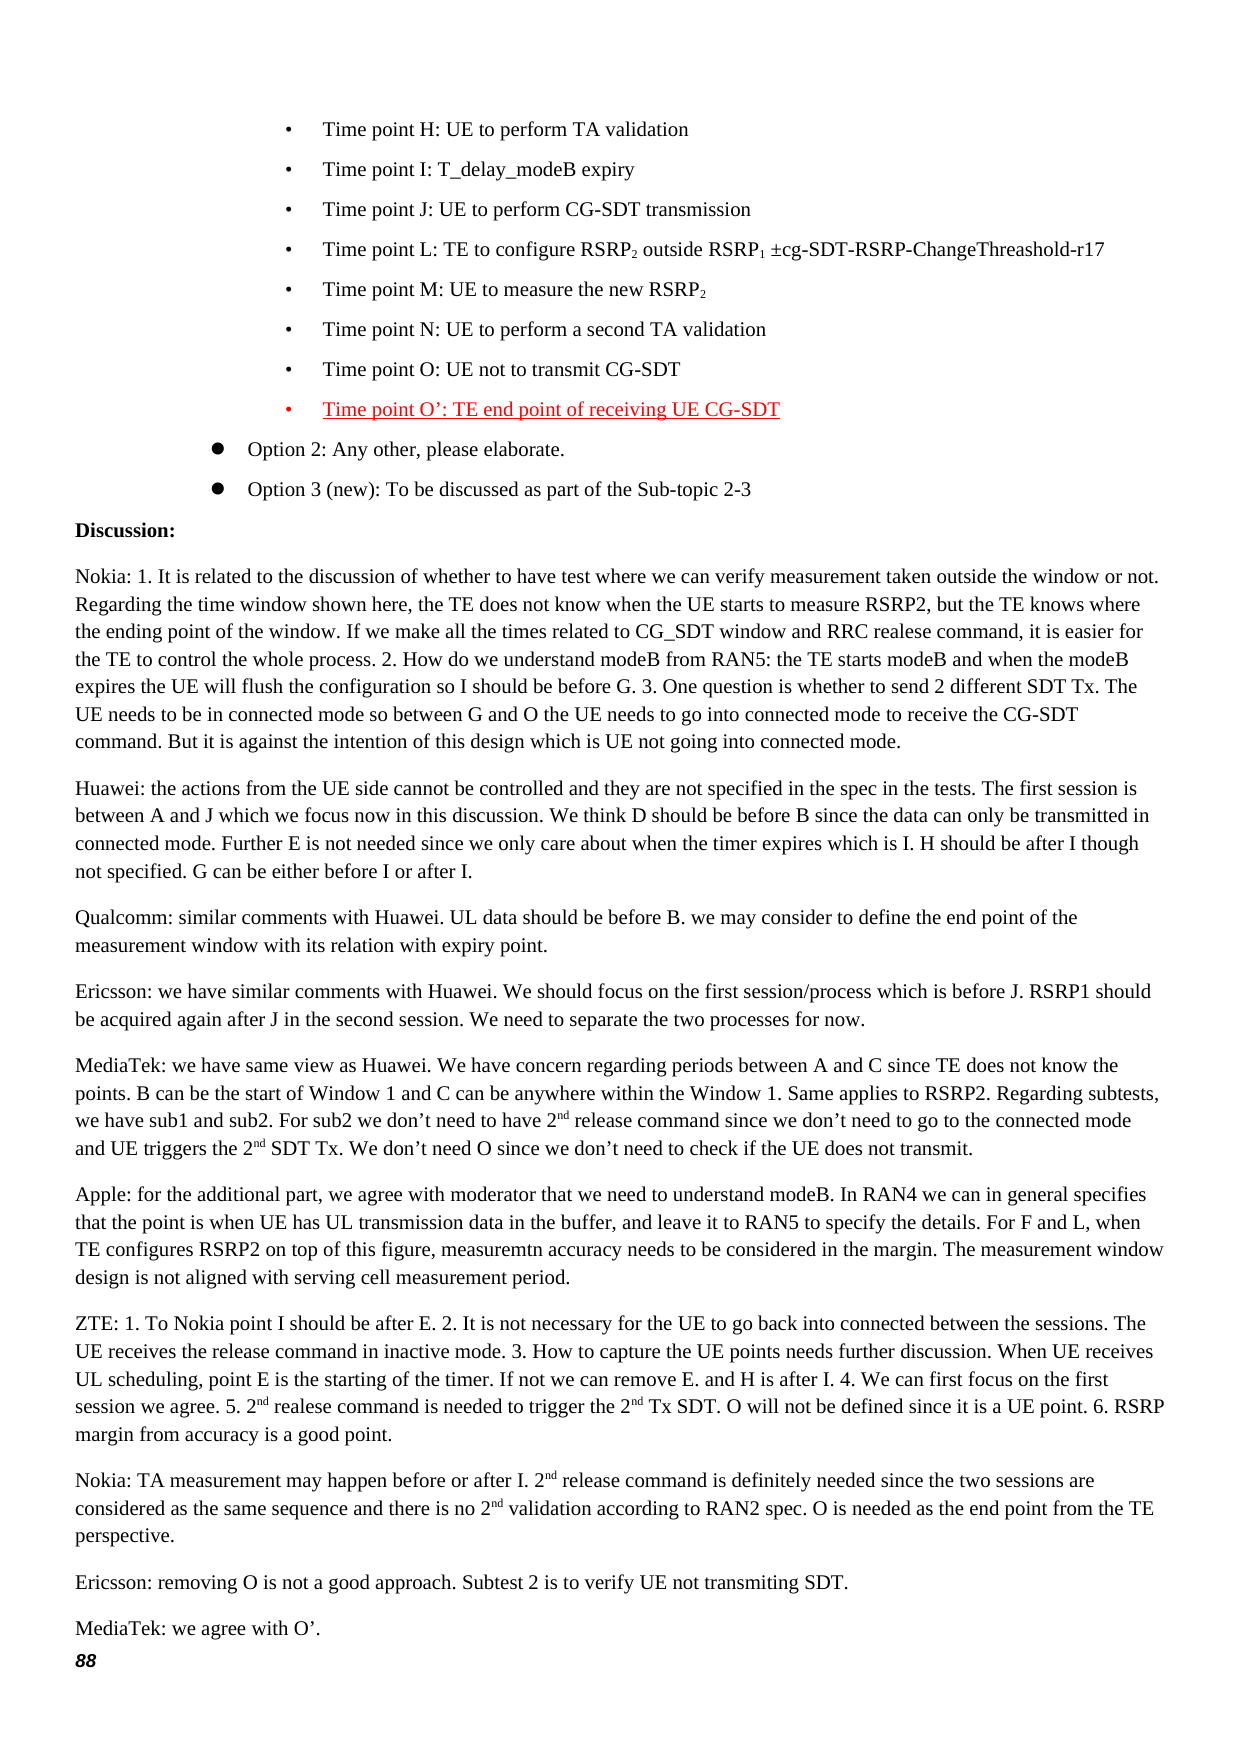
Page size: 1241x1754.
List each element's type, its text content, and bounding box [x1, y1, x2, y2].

list Time point H: UE to perform TA validation [285, 116, 1165, 141]
list Time point L: TE to configure RSRP2 outside RSRP1 ±cg-SDT-RSRP-ChangeThreashold-r17 [285, 237, 1165, 261]
list Time point O: UE not to transmit CG-SDT [285, 357, 1165, 381]
text Apple: for the additional part, we agree with moderator that we need to understand modeB. In RAN4 we can in general specifies that the point is when UE has UL transmission data in the buffer, and leave it to RAN5 to specify the details. For F and L, when TE configures RSRP2 on top of this figure, measuremtn accuracy needs to be considered in the margin. The measurement window design is not aligned with serving cell measurement period. [75, 1182, 1165, 1289]
text Ericsson: removing O is not a good approach. Subtest 2 is to verify UE not transmiting SDT. [75, 1569, 1165, 1594]
list Option 2: Any other, please elaborate. [210, 437, 1165, 461]
text Huawei: the actions from the UE side cannot be controlled and they are not specified in the spec in the tests. The first session is between A and J which we focus now in this discussion. We think D should be before B since the data can only be transmitted in connected mode. Further E is not needed since we only care about when the timer expires which is I. H should be after I though not specified. G can be either before I or after I. [75, 776, 1165, 883]
text Nokia: 1. It is related to the discussion of whether to have test where we can verify measurement taken outside the window or not. Regarding the time window shown here, the TE does not know when the UE starts to measure RSRP2, but the TE knows where the ending point of the window. If we make all the times related to CG_SDT window and RRC realese command, it is easier for the TE to control the whole process. 2. How do we understand modeB from RAN5: the TE starts modeB and when the modeB expires the UE will flush the configuration so I should be before G. 3. One question is whether to send 2 different SDT Tx. The UE needs to be in connected mode so between G and O the UE needs to go into connected mode to receive the CG-SDT command. But it is against the intention of this design which is UE not going into connected mode. [75, 564, 1165, 753]
text Qualcomm: similar comments with Huawei. UL data should be before B. we may consider to define the end point of the measurement window with its relation with expiry point. [75, 905, 1165, 957]
text ZTE: 1. To Nokia point I should be after E. 2. It is not necessary for the UE to go back into connected between the sessions. The UE receives the release command in inactive mode. 3. How to capture the UE points needs further discussion. When UE receives UL scheduling, point E is the starting of the timer. If not we can remove E. and H is after I. 4. We can first focus on the first session we agree. 5. 2nd realese command is needed to trigger the 2nd Tx SDT. O will not be defined since it is a UE point. 6. RSRP margin from accuracy is a good point. [75, 1311, 1165, 1446]
text MediaTek: we agree with O’. [75, 1616, 1165, 1640]
list Time point I: T_delay_modeB expiry [285, 157, 1165, 181]
list Time point M: UE to measure the new RSRP2 [285, 277, 1165, 301]
text Nokia: TA measurement may happen before or after I. 2nd release command is definitely needed since the two sessions are considered as the same sequence and there is no 2nd validation according to RAN2 spec. O is needed as the end point from the TE perspective. [75, 1468, 1165, 1547]
text Ericsson: we have similar comments with Huawei. We should focus on the first session/process which is before J. RSRP1 should be acquired again after J in the second session. We need to separate the two processes for now. [75, 979, 1165, 1031]
list Time point O’: TE end point of receiving UE CG-SDT [285, 397, 1165, 421]
list Time point N: UE to perform a second TA validation [285, 317, 1165, 341]
text MediaTek: we have same view as Huawei. We have concern regarding periods between A and C since TE does not know the points. B can be the start of Window 1 and C can be anywhere within the Window 1. Same applies to RSRP2. Regarding subtests, we have sub1 and sub2. For sub2 we don’t need to have 2nd release command since we don’t need to go to the connected mode and UE triggers the 2nd SDT Tx. We don’t need O since we don’t need to check if the UE does not transmit. [75, 1053, 1165, 1160]
list Option 3 (new): To be discussed as part of the Sub-topic 2-3 [210, 477, 1165, 501]
text Discussion: [75, 517, 1165, 542]
list Time point J: UE to perform CG-SDT transmission [285, 197, 1165, 221]
